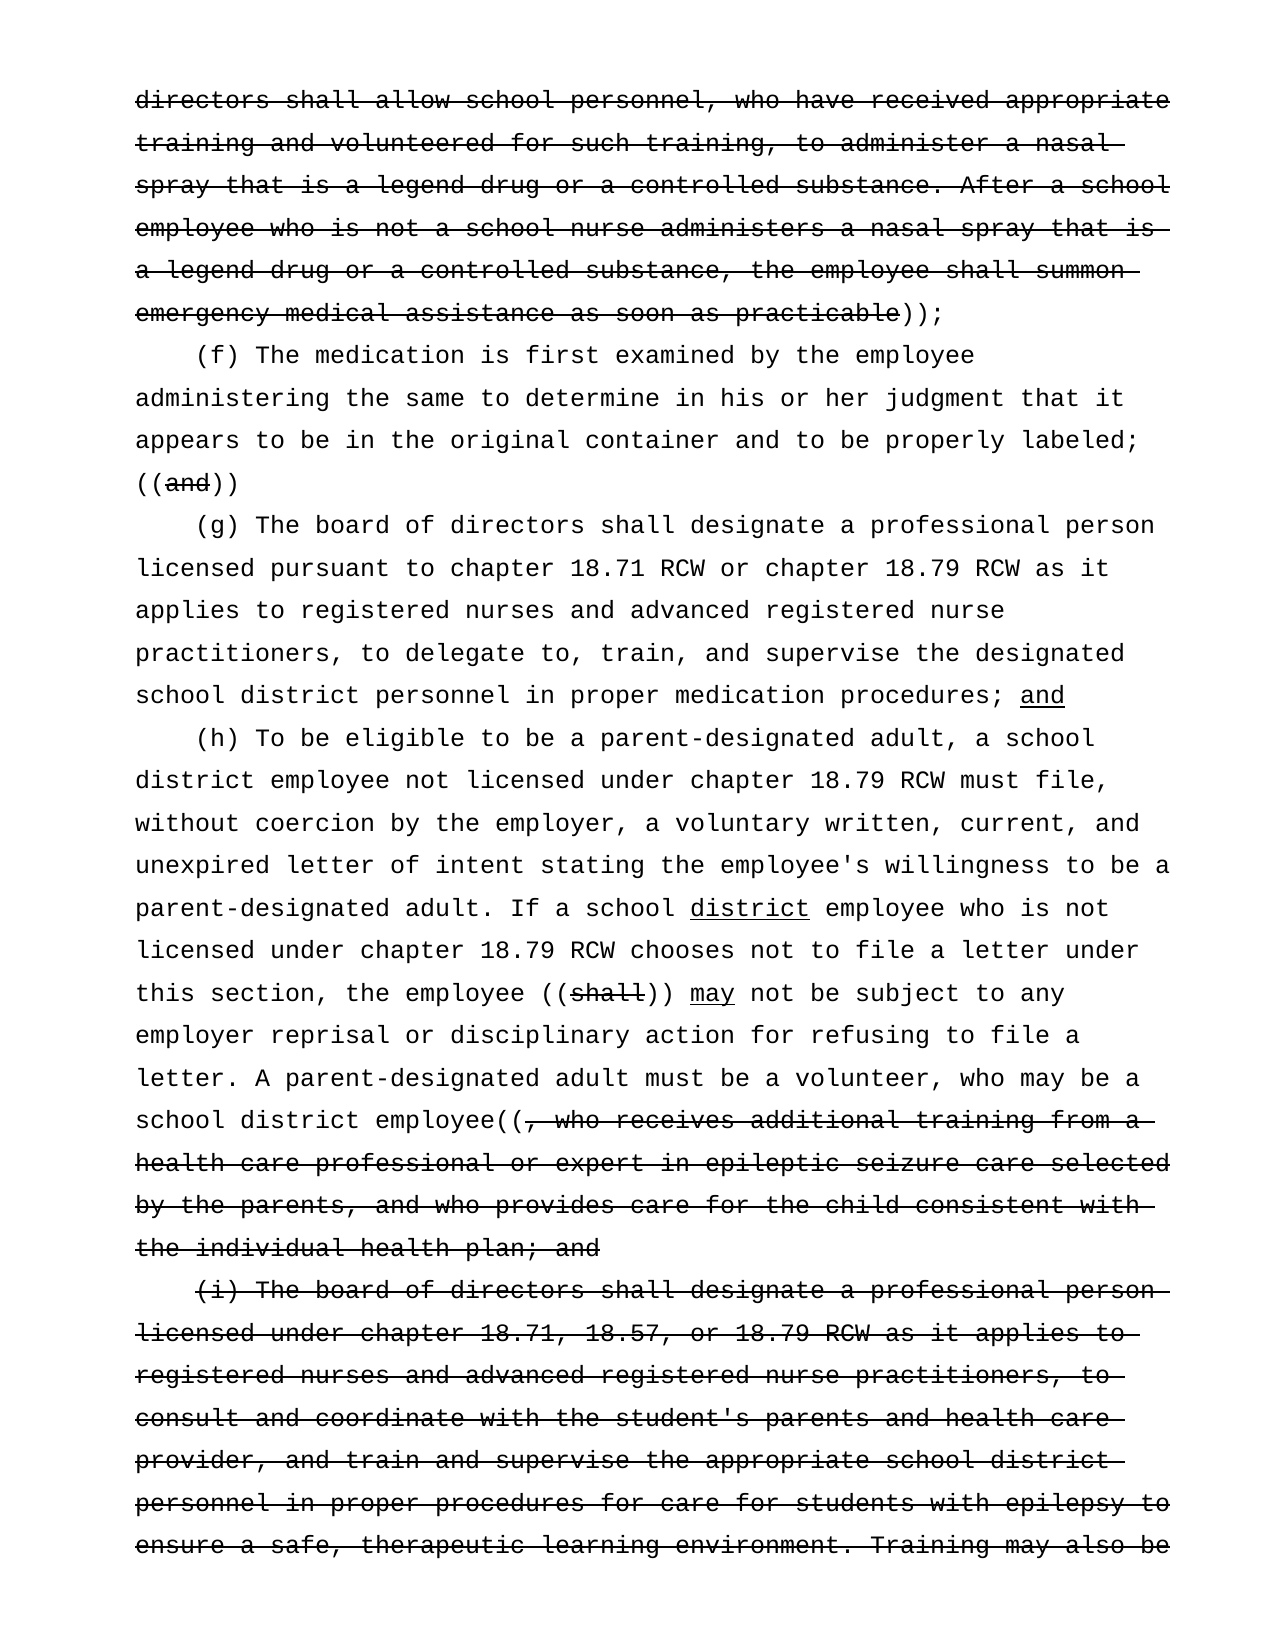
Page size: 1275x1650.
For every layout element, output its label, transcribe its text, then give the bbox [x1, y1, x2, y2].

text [135, 75, 1170, 101]
text (g) The board of directors shall designate a professional person licensed pursuant to chapter 18.71 RCW or chapter 18.79 RCW as it applies to registered nurses and advanced registered nurse practitioners, to delegate to, train, and supervise the designated school district personnel in proper medication procedures; and [135, 500, 1170, 712]
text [135, 103, 1170, 186]
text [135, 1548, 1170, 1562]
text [135, 1506, 1170, 1546]
text (h) To be eligible to be a parent-designated adult, a school district employee not licensed under chapter 18.79 RCW must file, without coercion by the employer, a voluntary written, current, and unexpired letter of intent stating the employee's willingness to be a parent-designated adult. If a school district employee who is not licensed under chapter 18.79 RCW chooses not to file a letter under this section, the employee ((shall)) may not be subject to any employer reprisal or disciplinary action for refusing to file a letter. A parent-designated adult must be a volunteer, who may be a school district employee((, who receives additional training from a health care professional or expert in epileptic seizure care selected by the parents, and who provides care for the child consistent with the individual health plan; and [135, 1166, 1170, 1265]
text (f) The medication is first examined by the employee administering the same to determine in his or her judgment that it appears to be in the original container and to be properly labeled; ((and)) [135, 330, 1170, 500]
text (h) To be eligible to be a parent-designated adult, a school district employee not licensed under chapter 18.79 RCW must file, without coercion by the employer, a voluntary written, current, and unexpired letter of intent stating the employee's willingness to be a parent-designated adult. If a school district employee who is not licensed under chapter 18.79 RCW chooses not to file a letter under this section, the employee ((shall)) may not be subject to any employer reprisal or disciplinary action for refusing to file a letter. A parent-designated adult must be a volunteer, who may be a school district employee((, who receives additional training from a health care professional or expert in epileptic seizure care selected by the parents, and who provides care for the child consistent with the individual health plan; and [135, 712, 1170, 1164]
